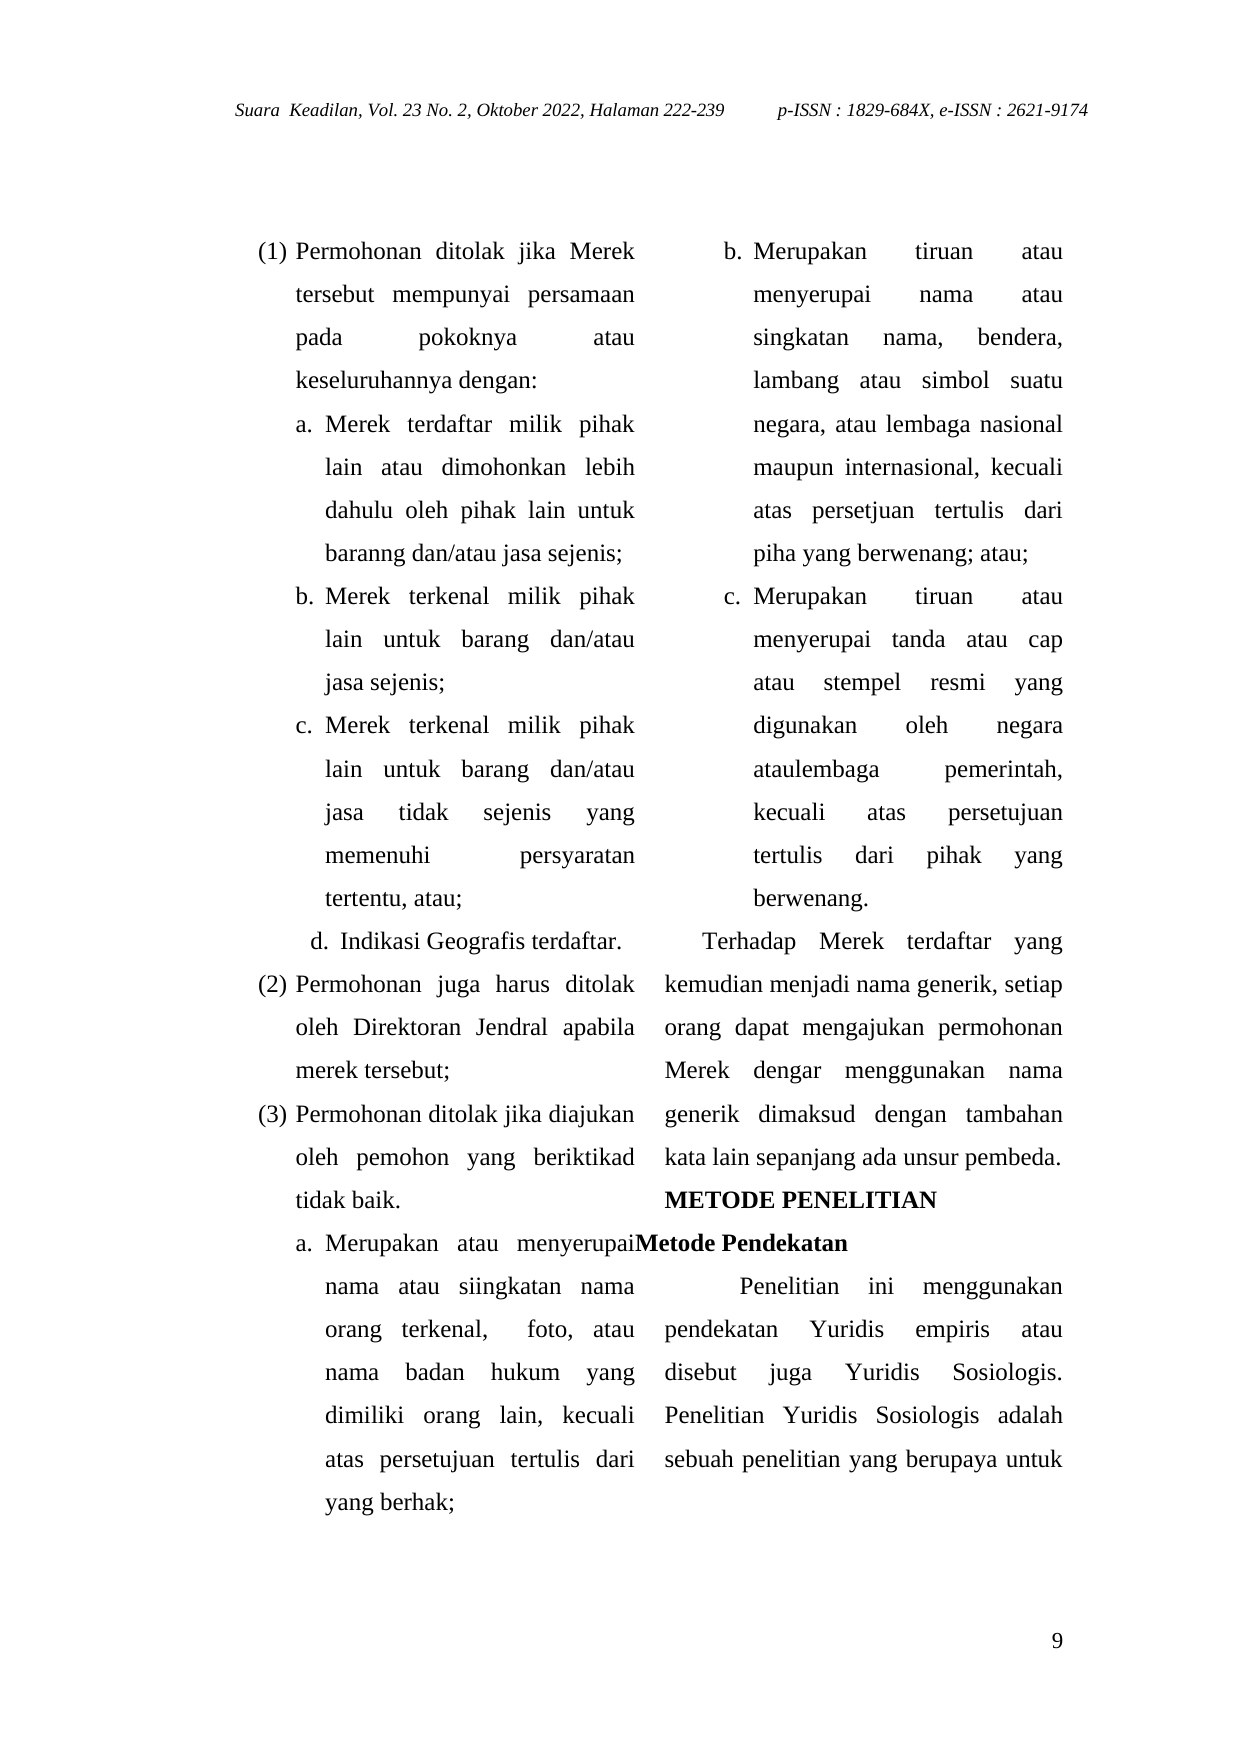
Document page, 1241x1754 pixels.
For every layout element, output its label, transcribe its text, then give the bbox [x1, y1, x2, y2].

list Merupakan tiruan atau menyerupai nama atau singkatan nama, bendera, lambang atau simbol suatu negara, atau lembaga nasional maupun internasional, kecuali atas persetjuan tertulis dari piha yang berwenang; atau; [723, 236, 1063, 567]
list Merupakan atau menyerupai nama atau siingkatan nama orang terkenal, foto, atau nama badan hukum yang dimiliki orang lain, kecuali atas persetujuan tertulis dari yang berhak; [295, 1228, 635, 1516]
text METODE PENELITIAN [664, 1185, 1063, 1214]
list Merek terdaftar milik pihak lain atau dimohonkan lebih dahulu oleh pihak lain untuk baranng dan/atau jasa sejenis; [295, 409, 635, 567]
list Permohonan ditolak jika Merek tersebut mempunyai persamaan pada pokoknya atau keseluruhannya dengan: [258, 236, 635, 394]
list Permohonan juga harus ditolak oleh Direktoran Jendral apabila merek tersebut; [258, 969, 635, 1084]
list Permohonan ditolak jika diajukan oleh pemohon yang beriktikad tidak baik. [258, 1099, 635, 1214]
list Metode Pendekatan [649, 1228, 1063, 1257]
text Terhadap Merek terdaftar yang kemudian menjadi nama generik, setiap orang dapat mengajukan permohonan Merek dengar menggunakan nama generik dimaksud dengan tambahan kata lain sepanjang ada unsur pembeda. [664, 926, 1063, 1171]
list Indikasi Geografis terdaftar. [310, 926, 635, 955]
list Merek terkenal milik pihak lain untuk barang dan/atau jasa sejenis; [295, 581, 635, 696]
list Merek terkenal milik pihak lain untuk barang dan/atau jasa tidak sejenis yang memenuhi persyaratan tertentu, atau; [295, 711, 635, 912]
list Merupakan tiruan atau menyerupai tanda atau cap atau stempel resmi yang digunakan oleh negara ataulembaga pemerintah, kecuali atas persetujuan tertulis dari pihak yang berwenang. [723, 581, 1063, 912]
